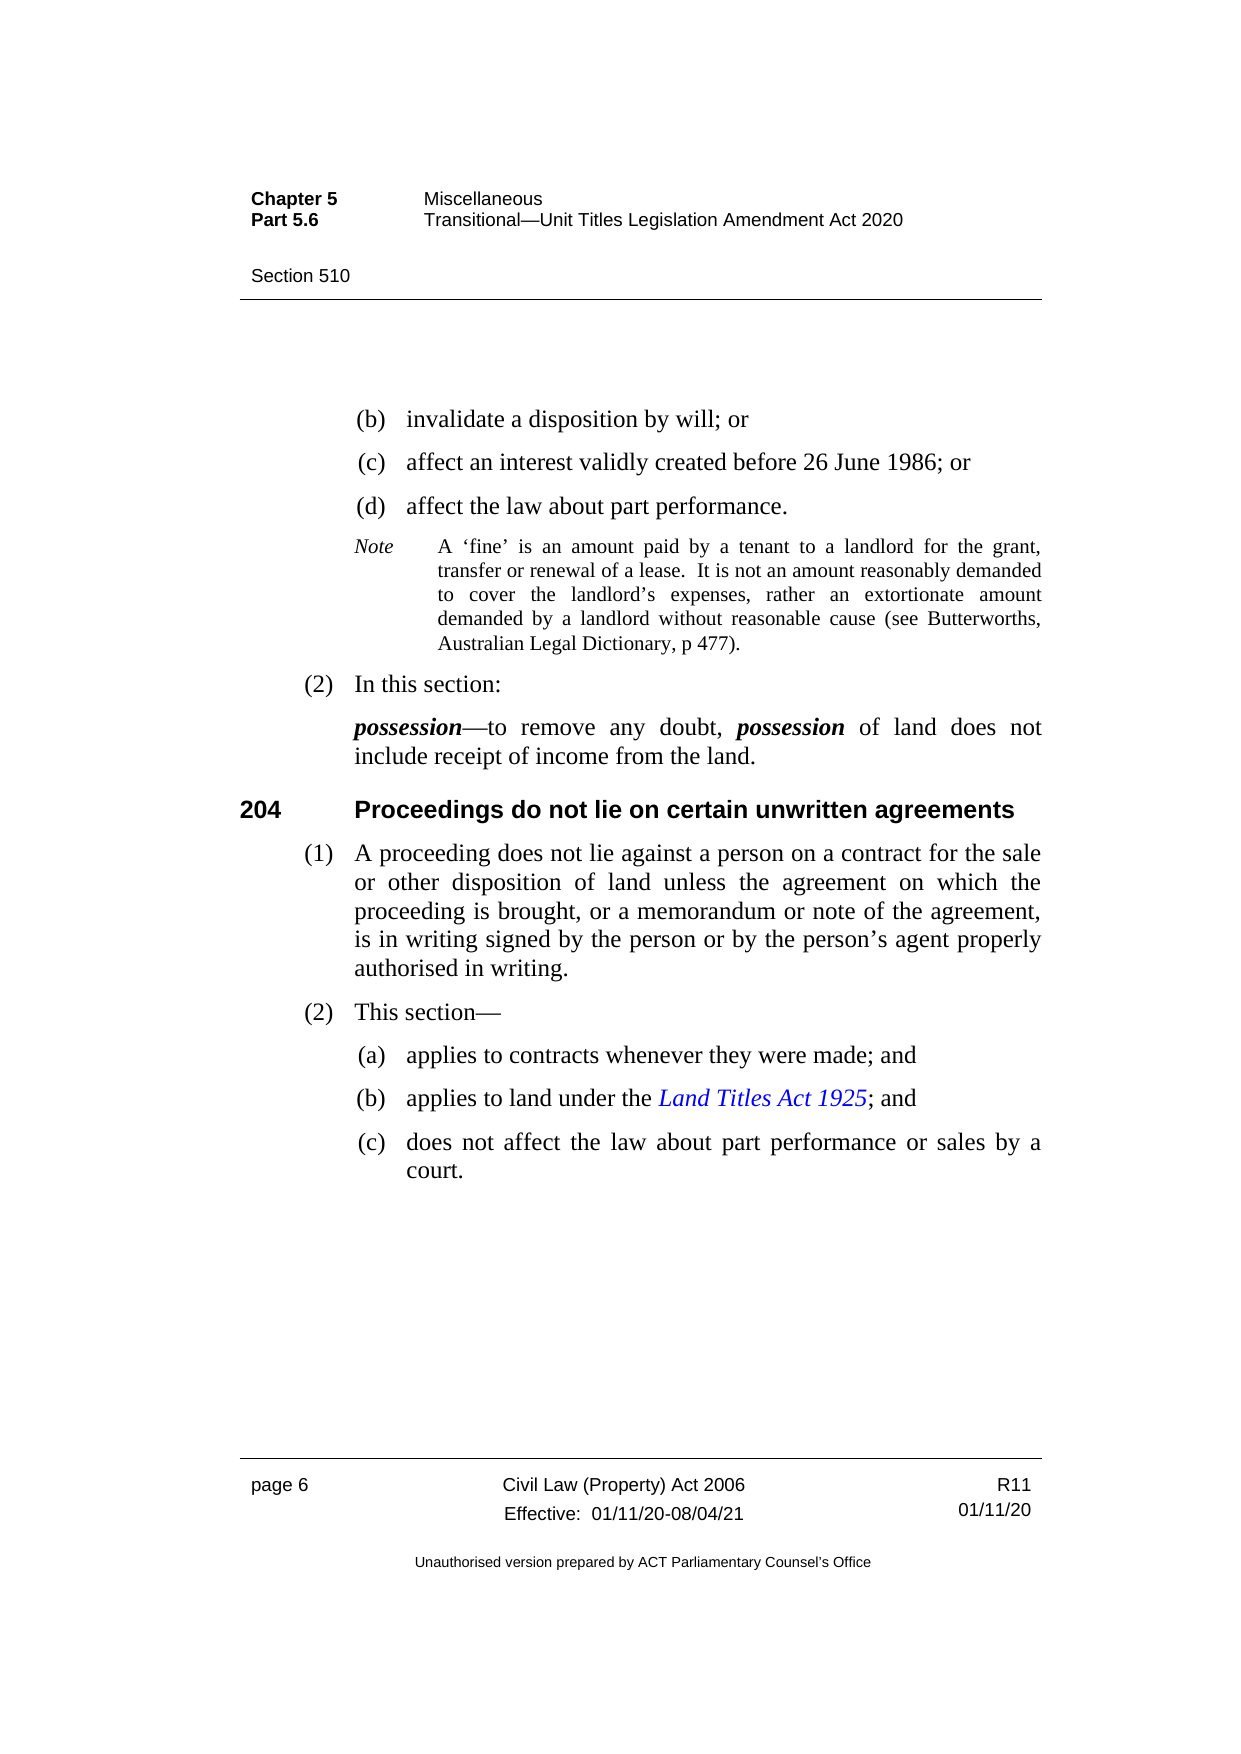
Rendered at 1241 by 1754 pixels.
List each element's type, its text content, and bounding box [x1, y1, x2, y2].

text (2) This section— [239, 997, 1042, 1025]
text 204 Proceedings do not lie on certain unwritten agreements [239, 795, 1042, 824]
text Note A ‘fine’ is an amount paid by a tenant to a landlord for the grant, transfer or renewal of a lease. It is not an amount reasonably demanded to cover the landlord’s expenses, rather an extortionate amount demanded by a landlord without reasonable cause (see Butterworths, Australian Legal Dictionary, p 477). [354, 534, 1042, 654]
text (c) does not affect the law about part performance or sales by a court. [239, 1127, 1042, 1184]
text possession—to remove any doubt, possession of land does not include receipt of income from the land. [354, 712, 1042, 770]
text (b) invalidate a disposition by will; or [239, 404, 1042, 433]
text (1) A proceeding does not lie against a person on a contract for the sale or other disposition of land unless the agreement on which the proceeding is brought, or a memorandum or note of the agreement, is in writing signed by the person or by the person’s agent properly authorised in writing. [239, 838, 1042, 982]
text (d) affect the law about part performance. [239, 491, 1042, 519]
text (a) applies to contracts whenever they were made; and [239, 1040, 1042, 1069]
text (2) In this section: [239, 669, 1042, 698]
text (b) applies to land under the Land Titles Act 1925; and [239, 1083, 1042, 1112]
text (c) affect an interest validly created before 26 June 1986; or [239, 447, 1042, 476]
